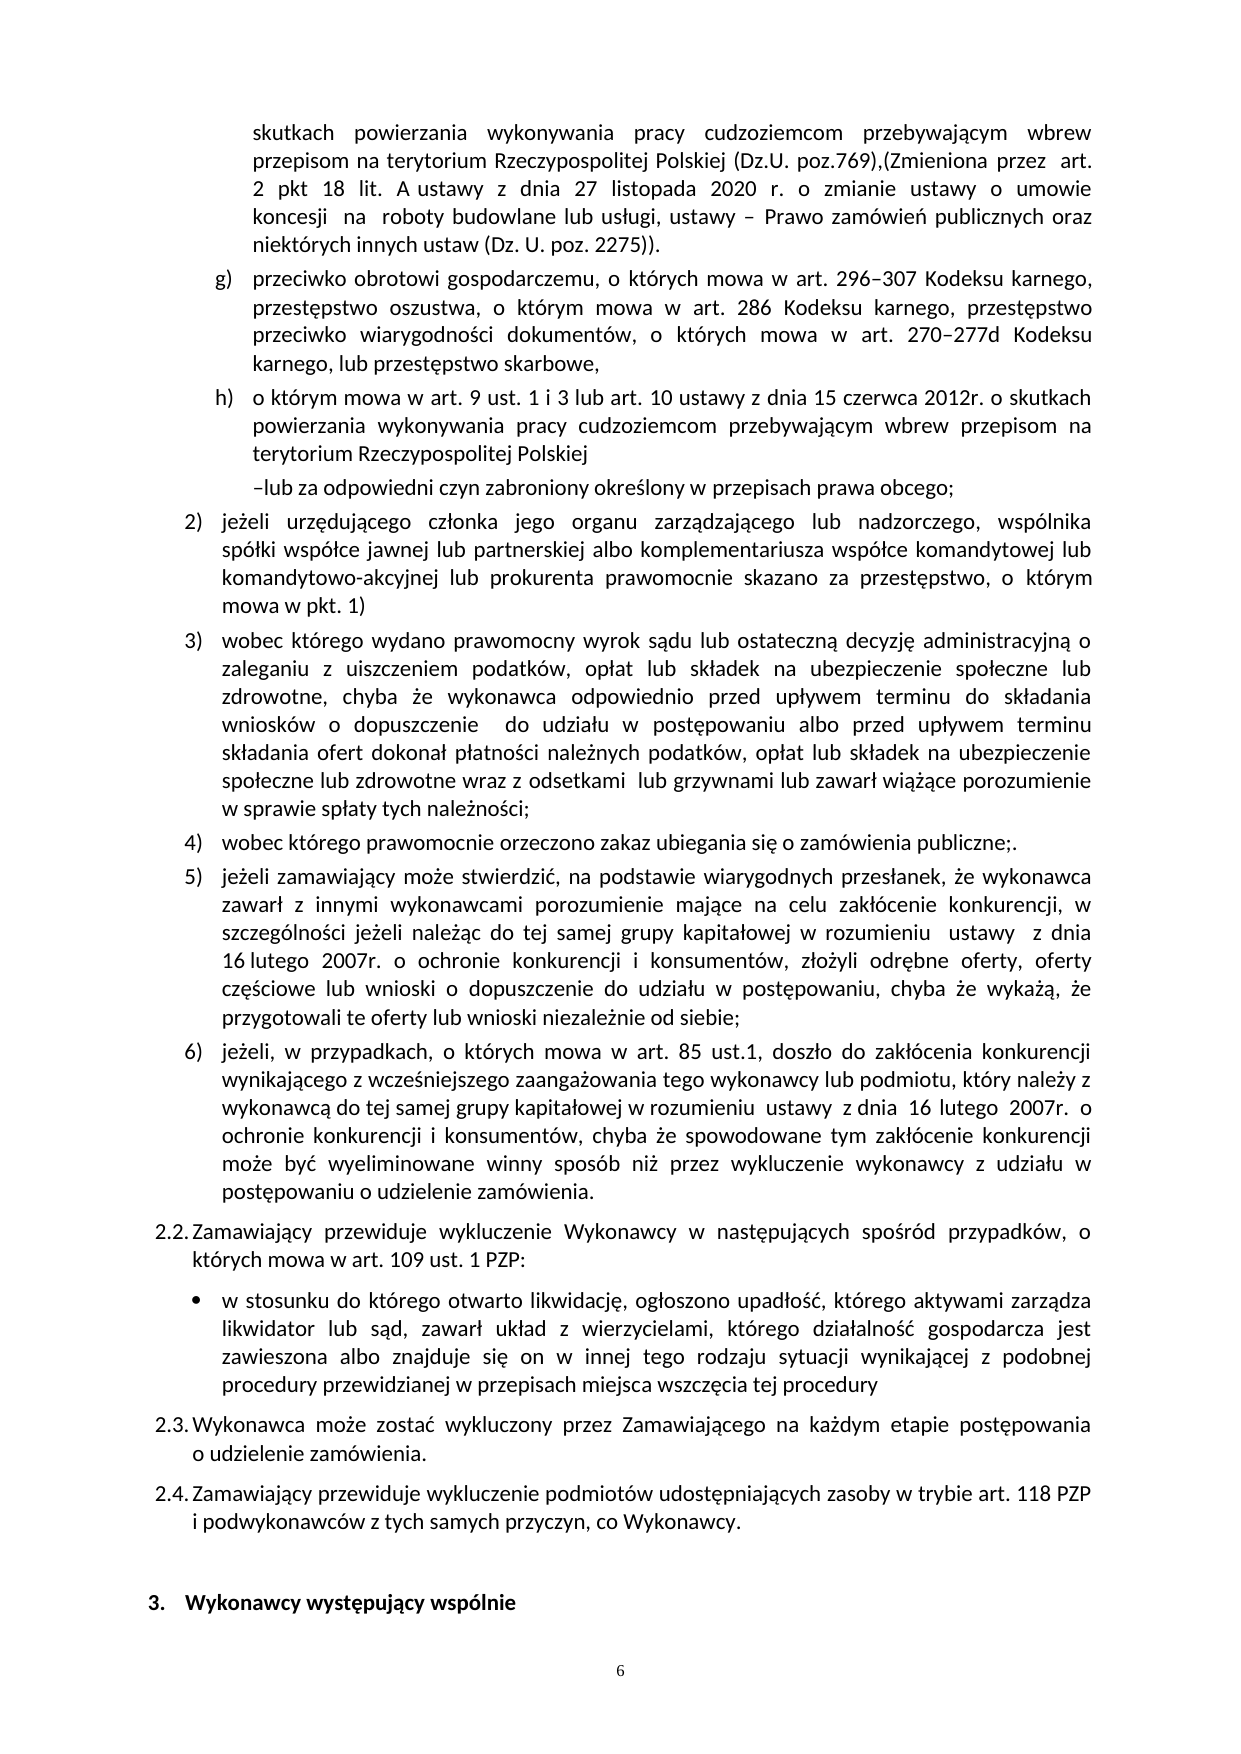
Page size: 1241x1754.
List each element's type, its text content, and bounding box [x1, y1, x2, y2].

list –lub za odpowiedni czyn zabroniony określony w przepisach prawa obcego; [252, 473, 1093, 501]
list jeżeli zamawiający może stwierdzić, na podstawie wiarygodnych przesłanek, że wykonawca zawarł z innymi wykonawcami porozumienie mające na celu zakłócenie konkurencji, w szczególności jeżeli należąc do tej samej grupy kapitałowej w rozumieniu ustawy z dnia 16 lutego 2007r. o ochronie konkurencji i konsumentów, złożyli odrębne oferty, oferty częściowe lub wnioski o dopuszczenie do udziału w postępowaniu, chyba że wykażą, że przygotowali te oferty lub wnioski niezależnie od siebie; [184, 862, 1093, 1031]
list w stosunku do którego otwarto likwidację, ogłoszono upadłość, którego aktywami zarządza likwidator lub sąd, zawarł układ z wierzycielami, którego działalność gospodarcza jest zawieszona albo znajduje się on w innej tego rodzaju sytuacji wynikającej z podobnej procedury przewidzianej w przepisach miejsca wszczęcia tej procedury [192, 1286, 1093, 1398]
list przeciwko obrotowi gospodarczemu, o których mowa w art. 296–307 Kodeksu karnego, przestępstwo oszustwa, o którym mowa w art. 286 Kodeksu karnego, przestępstwo przeciwko wiarygodności dokumentów, o których mowa w art. 270–277d Kodeksu karnego, lub przestępstwo skarbowe, [215, 264, 1093, 377]
list o którym mowa w art. 9 ust. 1 i 3 lub art. 10 ustawy z dnia 15 czerwca 2012r. o skutkach powierzania wykonywania pracy cudzoziemcom przebywającym wbrew przepisom na terytorium Rzeczypospolitej Polskiej [215, 383, 1093, 467]
list wobec którego wydano prawomocny wyrok sądu lub ostateczną decyzję administracyjną o zaleganiu z uiszczeniem podatków, opłat lub składek na ubezpieczenie społeczne lub zdrowotne, chyba że wykonawca odpowiednio przed upływem terminu do składania wniosków o dopuszczenie do udziału w postępowaniu albo przed upływem terminu składania ofert dokonał płatności należnych podatków, opłat lub składek na ubezpieczenie społeczne lub zdrowotne wraz z odsetkami lub grzywnami lub zawarł wiążące porozumienie w sprawie spłaty tych należności; [184, 626, 1093, 822]
list jeżeli urzędującego członka jego organu zarządzającego lub nadzorczego, wspólnika spółki współce jawnej lub partnerskiej albo komplementariusza współce komandytowej lub komandytowo-akcyjnej lub prokurenta prawomocnie skazano za przestępstwo, o którym mowa w pkt. 1) [184, 507, 1093, 619]
list Wykonawca może zostać wykluczony przez Zamawiającego na każdym etapie postępowania o udzielenie zamówienia. [154, 1411, 1093, 1467]
list Zamawiający przewiduje wykluczenie Wykonawcy w następujących spośród przypadków, o których mowa w art. 109 ust. 1 PZP: [154, 1217, 1093, 1273]
list Zamawiający przewiduje wykluczenie podmiotów udostępniających zasoby w trybie art. 118 PZP i podwykonawców z tych samych przyczyn, co Wykonawcy. [154, 1479, 1093, 1535]
list jeżeli, w przypadkach, o których mowa w art. 85 ust.1, doszło do zakłócenia konkurencji wynikającego z wcześniejszego zaangażowania tego wykonawcy lub podmiotu, który należy z wykonawcą do tej samej grupy kapitałowej w rozumieniu ustawy z dnia 16 lutego 2007r. o ochronie konkurencji i konsumentów, chyba że spowodowane tym zakłócenie konkurencji może być wyeliminowane winny sposób niż przez wykluczenie wykonawcy z udziału w postępowaniu o udzielenie zamówienia. [184, 1037, 1093, 1205]
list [215, 118, 1093, 258]
list Wykonawcy występujący wspólnie [148, 1588, 1093, 1616]
list wobec którego prawomocnie orzeczono zakaz ubiegania się o zamówienia publiczne;. [184, 828, 1093, 856]
